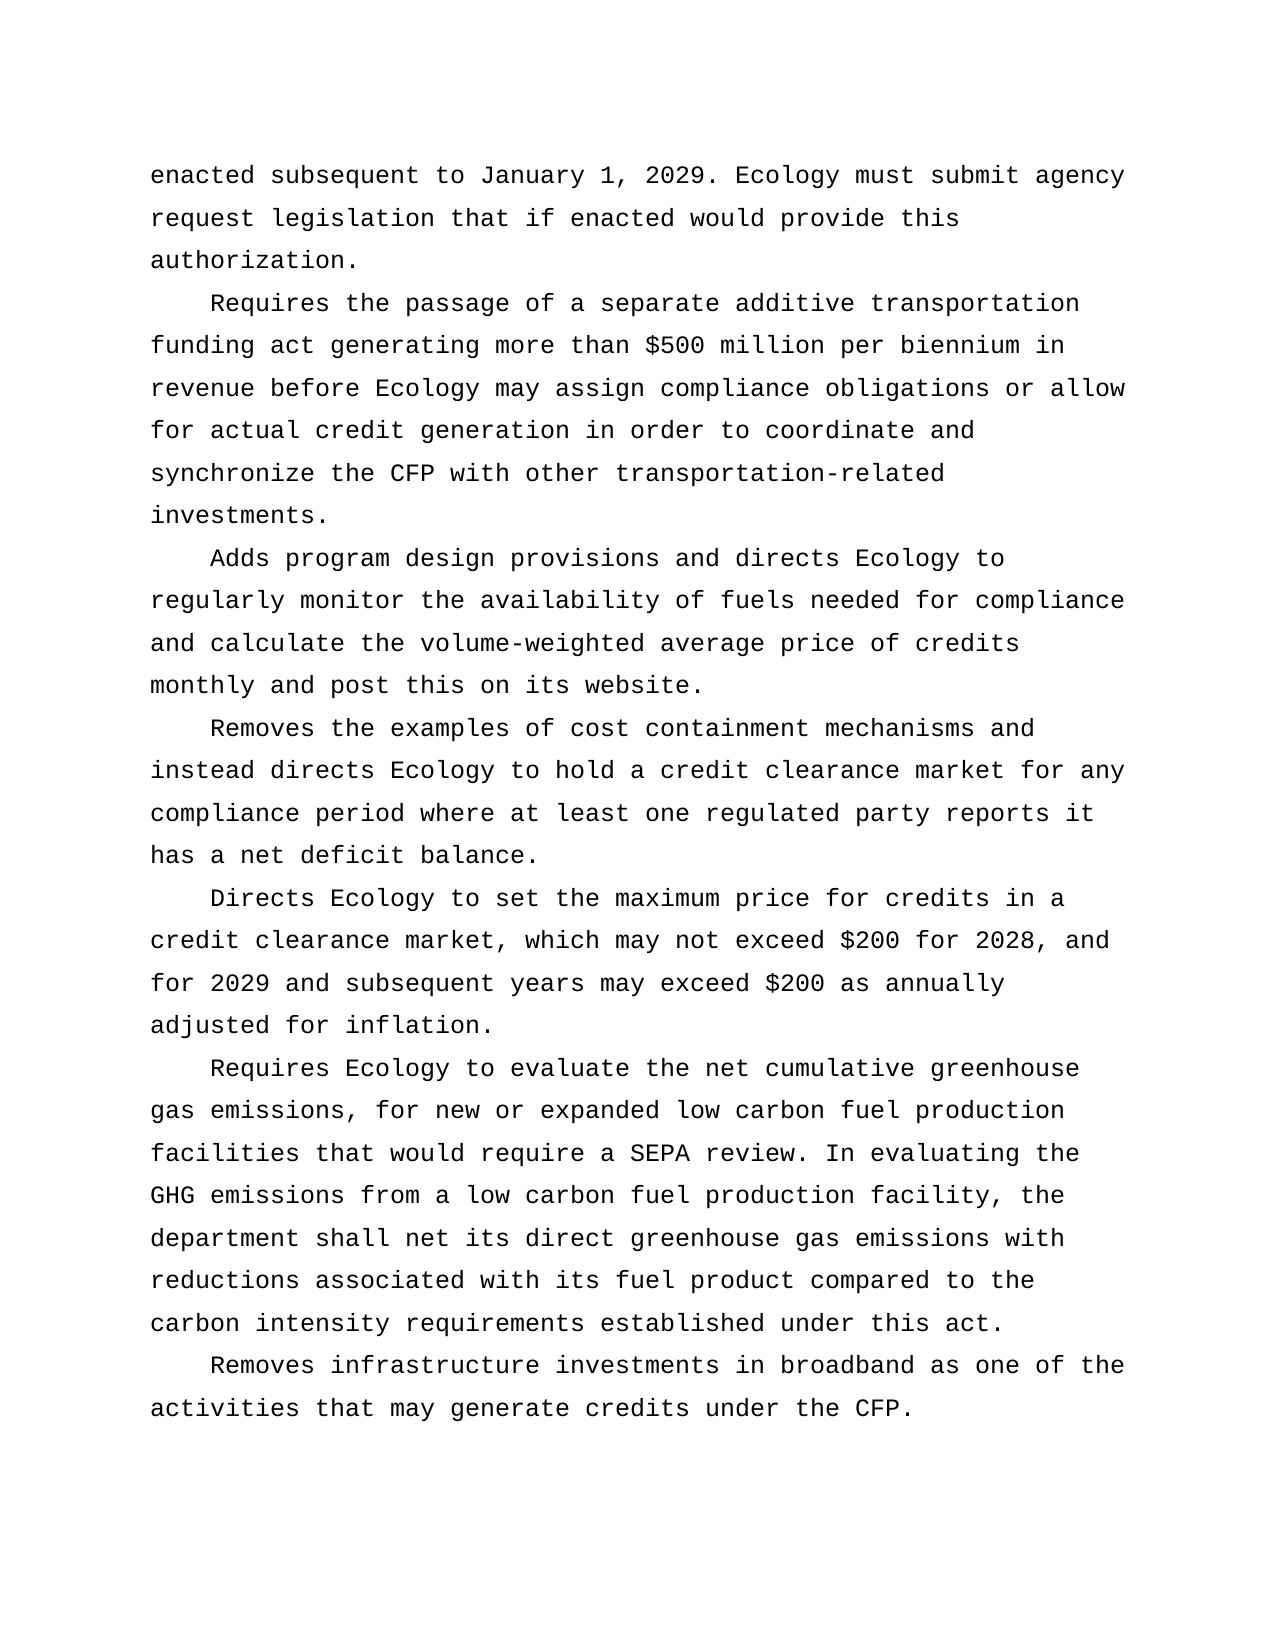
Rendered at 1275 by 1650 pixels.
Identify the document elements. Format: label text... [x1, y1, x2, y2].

text Directs Ecology to set the maximum price for credits in a credit clearance market, which may not exceed $200 for 2028, and for 2029 and subsequent years may exceed $200 as annually adjusted for inflation. [150, 872, 1125, 1042]
text Adds program design provisions and directs Ecology to regularly monitor the availability of fuels needed for compliance and calculate the volume-weighted average price of credits monthly and post this on its website. [150, 532, 1125, 702]
text Requires Ecology to evaluate the net cumulative greenhouse gas emissions, for new or expanded low carbon fuel production facilities that would require a SEPA review. In evaluating the GHG emissions from a low carbon fuel production facility, the department shall net its direct greenhouse gas emissions with reductions associated with its fuel product compared to the carbon intensity requirements established under this act. [150, 1042, 1125, 1340]
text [150, 150, 1125, 277]
text Requires the passage of a separate additive transportation funding act generating more than $500 million per biennium in revenue before Ecology may assign compliance obligations or allow for actual credit generation in order to coordinate and synchronize the CFP with other transportation-related investments. [150, 277, 1125, 532]
text Removes infrastructure investments in broadband as one of the activities that may generate credits under the CFP. [150, 1340, 1125, 1425]
text Removes the examples of cost containment mechanisms and instead directs Ecology to hold a credit clearance market for any compliance period where at least one regulated party reports it has a net deficit balance. [150, 702, 1125, 872]
